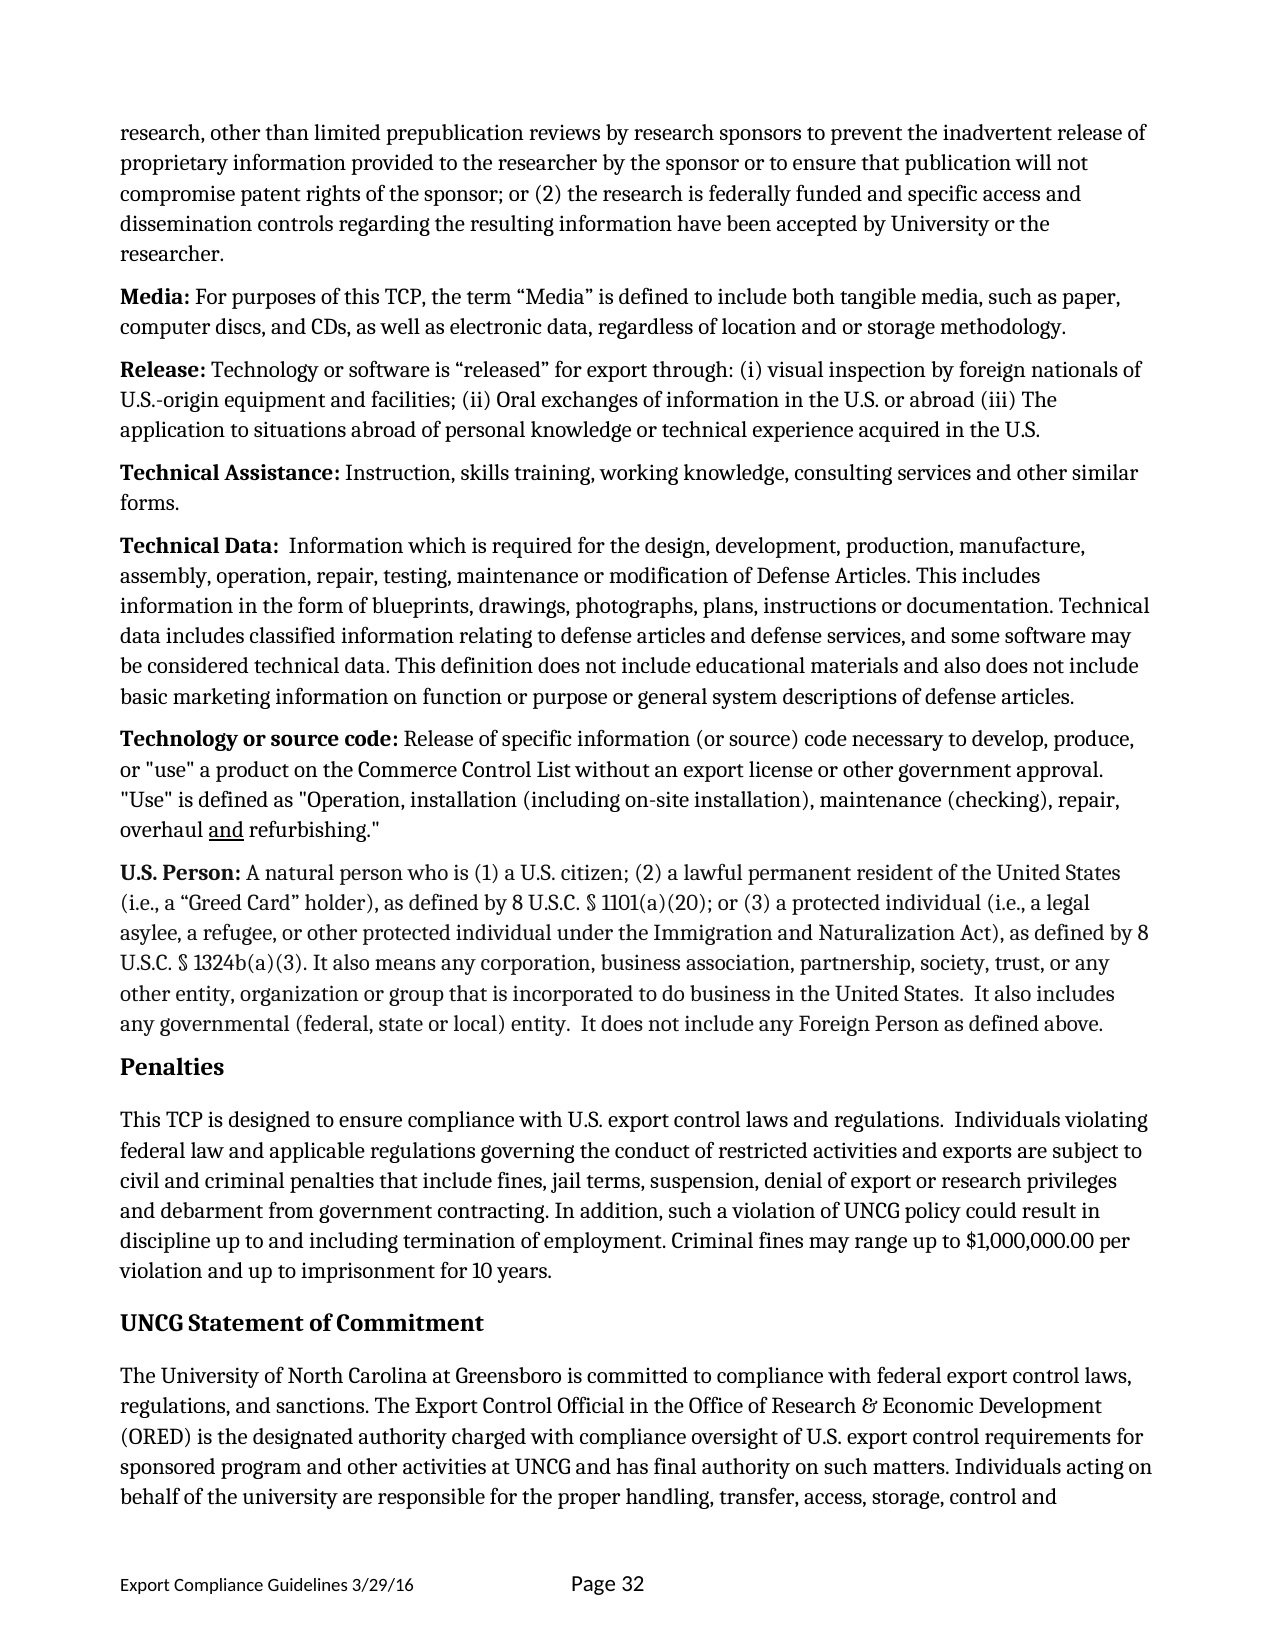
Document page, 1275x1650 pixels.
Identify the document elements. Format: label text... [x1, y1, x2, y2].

text Penalties [120, 1053, 1155, 1082]
text This TCP is designed to ensure compliance with U.S. export control laws and regulations. Individuals violating federal law and applicable regulations governing the conduct of restricted activities and exports are subject to civil and criminal penalties that include fines, jail terms, suspension, denial of export or research privileges and debarment from government contracting. In addition, such a violation of UNCG policy could result in discipline up to and including termination of employment. Criminal fines may range up to $1,000,000.00 per violation and up to imprisonment for 10 years. [120, 1107, 1155, 1284]
text Technology or source code: Release of specific information (or source) code necessary to develop, produce, or "use" a product on the Commerce Control List without an export license or other government approval. "Use" is defined as "Operation, installation (including on-site installation), maintenance (checking), repair, overhaul and refurbishing." [120, 726, 1155, 843]
text Release: Technology or software is “released” for export through: (i) visual inspection by foreign nationals of U.S.-origin equipment and facilities; (ii) Oral exchanges of information in the U.S. or abroad (iii) The application to situations abroad of personal knowledge or technical experience acquired in the U.S. [120, 356, 1155, 443]
text Media: For purposes of this TCP, the term “Media” is defined to include both tangible media, such as paper, computer discs, and CDs, as well as electronic data, regardless of location and or storage methodology. [120, 283, 1155, 340]
text Technical Assistance: Instruction, skills training, working knowledge, consulting services and other similar forms. [120, 459, 1155, 516]
text Technical Data: Information which is required for the design, development, production, manufacture, assembly, operation, repair, testing, maintenance or modification of Defense Articles. This includes information in the form of blueprints, drawings, photographs, plans, instructions or documentation. Technical data includes classified information relating to defense articles and defense services, and some software may be considered technical data. This definition does not include educational materials and also does not include basic marketing information on function or purpose or general system descriptions of defense articles. [120, 532, 1155, 710]
text UNCG Statement of Commitment [120, 1309, 1155, 1338]
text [120, 1363, 1155, 1510]
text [120, 120, 1155, 267]
text U.S. Person: A natural person who is (1) a U.S. citizen; (2) a lawful permanent resident of the United States (i.e., a “Greed Card” holder), as defined by 8 U.S.C. § 1101(a)(20); or (3) a protected individual (i.e., a legal asylee, a refugee, or other protected individual under the Immigration and Naturalization Act), as defined by 8 U.S.C. § 1324b(a)(3). It also means any corporation, business association, partnership, society, trust, or any other entity, organization or group that is incorporated to do business in the United States. It also includes any governmental (federal, state or local) entity. It does not include any Foreign Person as defined above. [120, 859, 1155, 1037]
